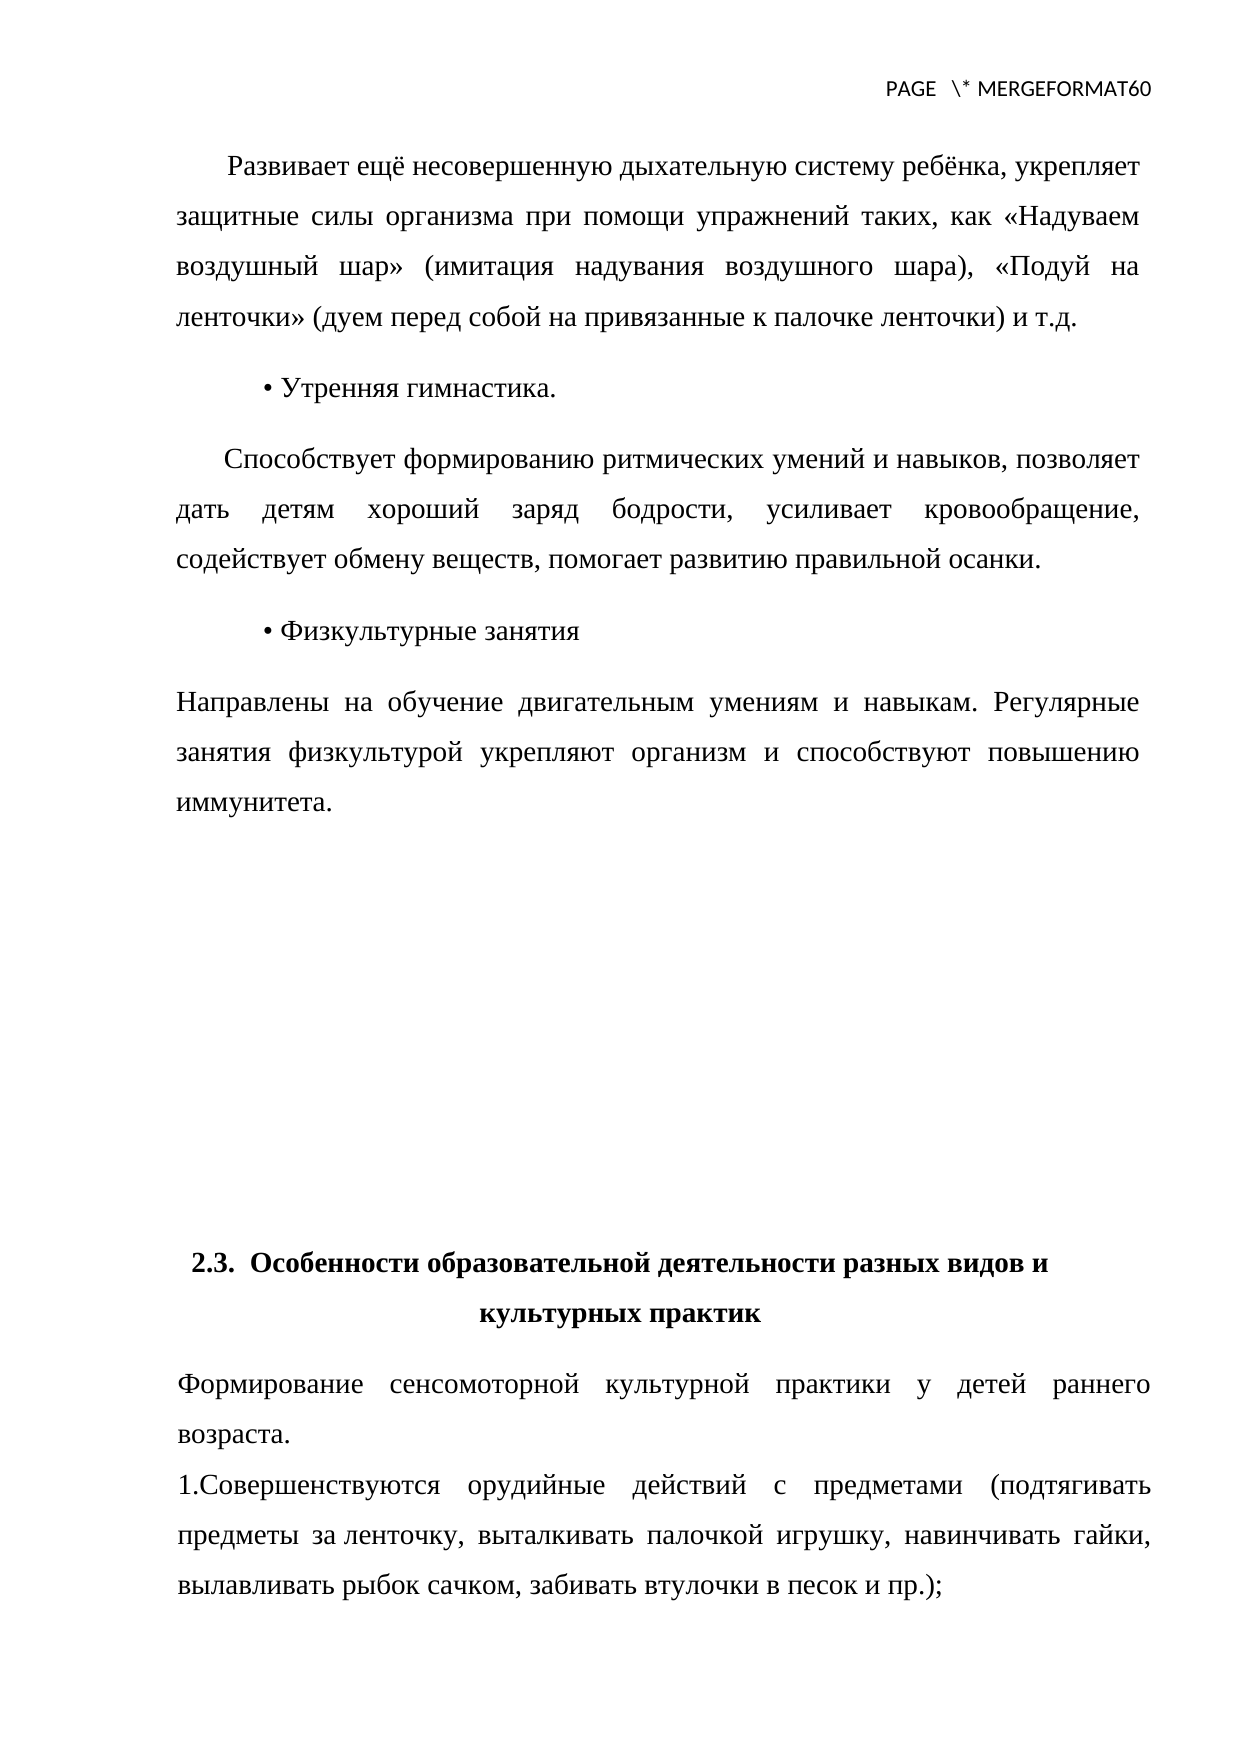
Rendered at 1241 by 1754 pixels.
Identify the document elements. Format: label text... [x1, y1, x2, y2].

text Формирование сенсомоторной культурной практики у детей раннего возраста. [177, 1366, 1152, 1450]
text 1.Совершенствуются орудийные действий с предметами (подтягивать предметы за ленточку, выталкивать палочкой игрушку, навинчивать гайки, вылавливать рыбок сачком, забивать втулочки в песок и пр.); [177, 1467, 1152, 1601]
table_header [165, 148, 1167, 927]
text 2.3. Особенности образовательной деятельности разных видов и культурных практик [177, 1245, 1063, 1329]
